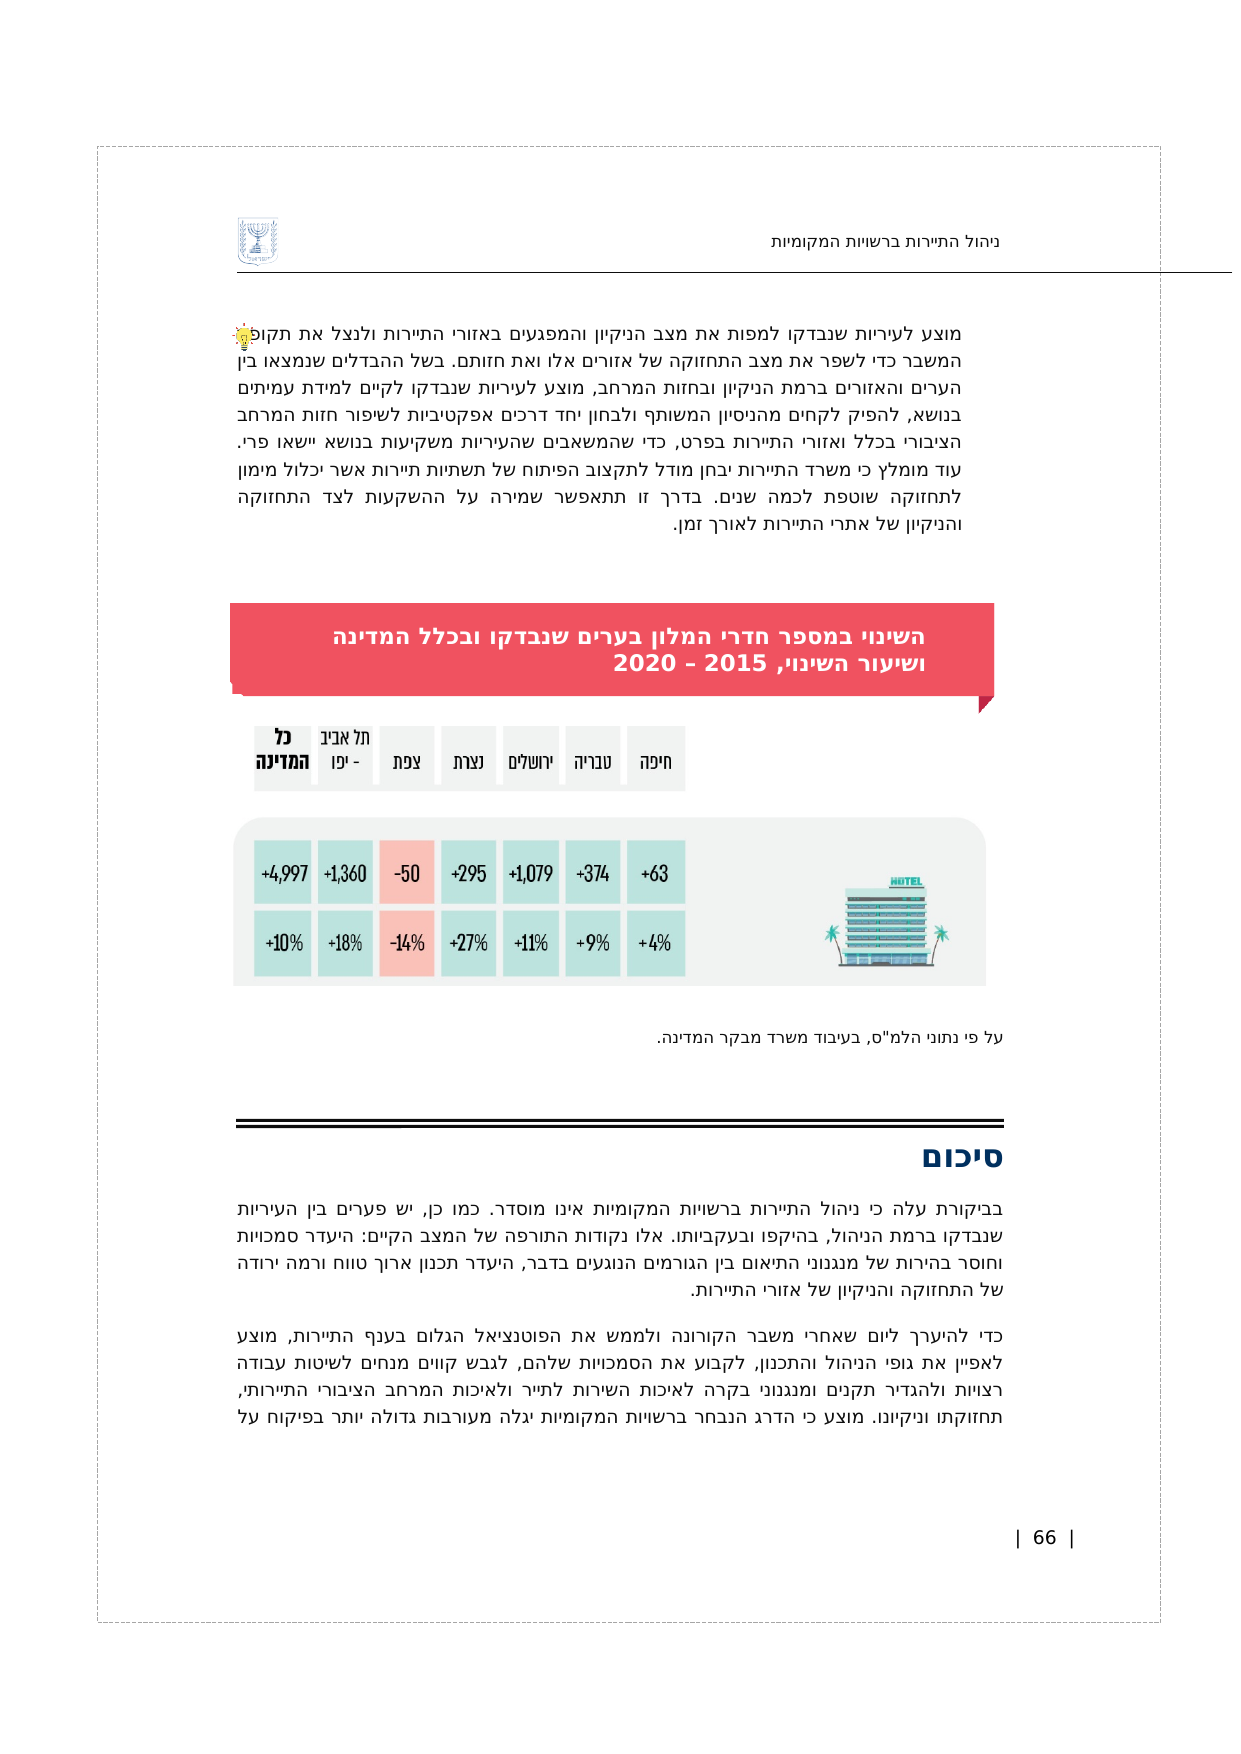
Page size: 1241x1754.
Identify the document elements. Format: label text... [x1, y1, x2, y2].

text סיכום [236, 1137, 1004, 1174]
text בביקורת עלה כי ניהול התיירות ברשויות המקומיות אינו מוסדר. כמו כן, יש פערים בין העיריות שנבדקו ברמת הניהול, בהיקפו ובעקביותו. אלו נקודות התורפה של המצב הקיים: היעדר סמכויות וחוסר בהירות של מנגנוני התיאום בין הגורמים הנוגעים בדבר, היעדר תכנון ארוך טווח ורמה ירודה של התחזוקה והניקיון של אזורי התיירות. [236, 1193, 1004, 1302]
picture [218, 592, 1005, 986]
text מוצע לעיריות שנבדקו למפות את מצב הניקיון והמפגעים באזורי התיירות ולנצל את תקופת המשבר כדי לשפר את מצב התחזוקה של אזורים אלו ואת חזותם. בשל ההבדלים שנמצאו בין הערים והאזורים ברמת הניקיון ובחזות המרחב, מוצע לעיריות שנבדקו לקיים למידת עמיתים בנושא, להפיק לקחים מהניסיון המשותף ולבחון יחד דרכים אפקטיביות לשיפור חזות המרחב הציבורי בכלל ואזורי התיירות בפרט, כדי שהמשאבים שהעיריות משקיעות בנושא יישאו פרי. עוד מומלץ כי משרד התיירות יבחן מודל לתקצוב הפיתוח של תשתיות תיירות אשר יכלול מימון לתחזוקה שוטפת לכמה שנים. בדרך זו תתאפשר שמירה על ההשקעות לצד התחזוקה והניקיון של אתרי התיירות לאורך זמן. [236, 319, 963, 536]
text על פי נתוני הלמ"ס, בעיבוד משרד מבקר המדינה. [236, 727, 1004, 1048]
picture [232, 323, 256, 351]
